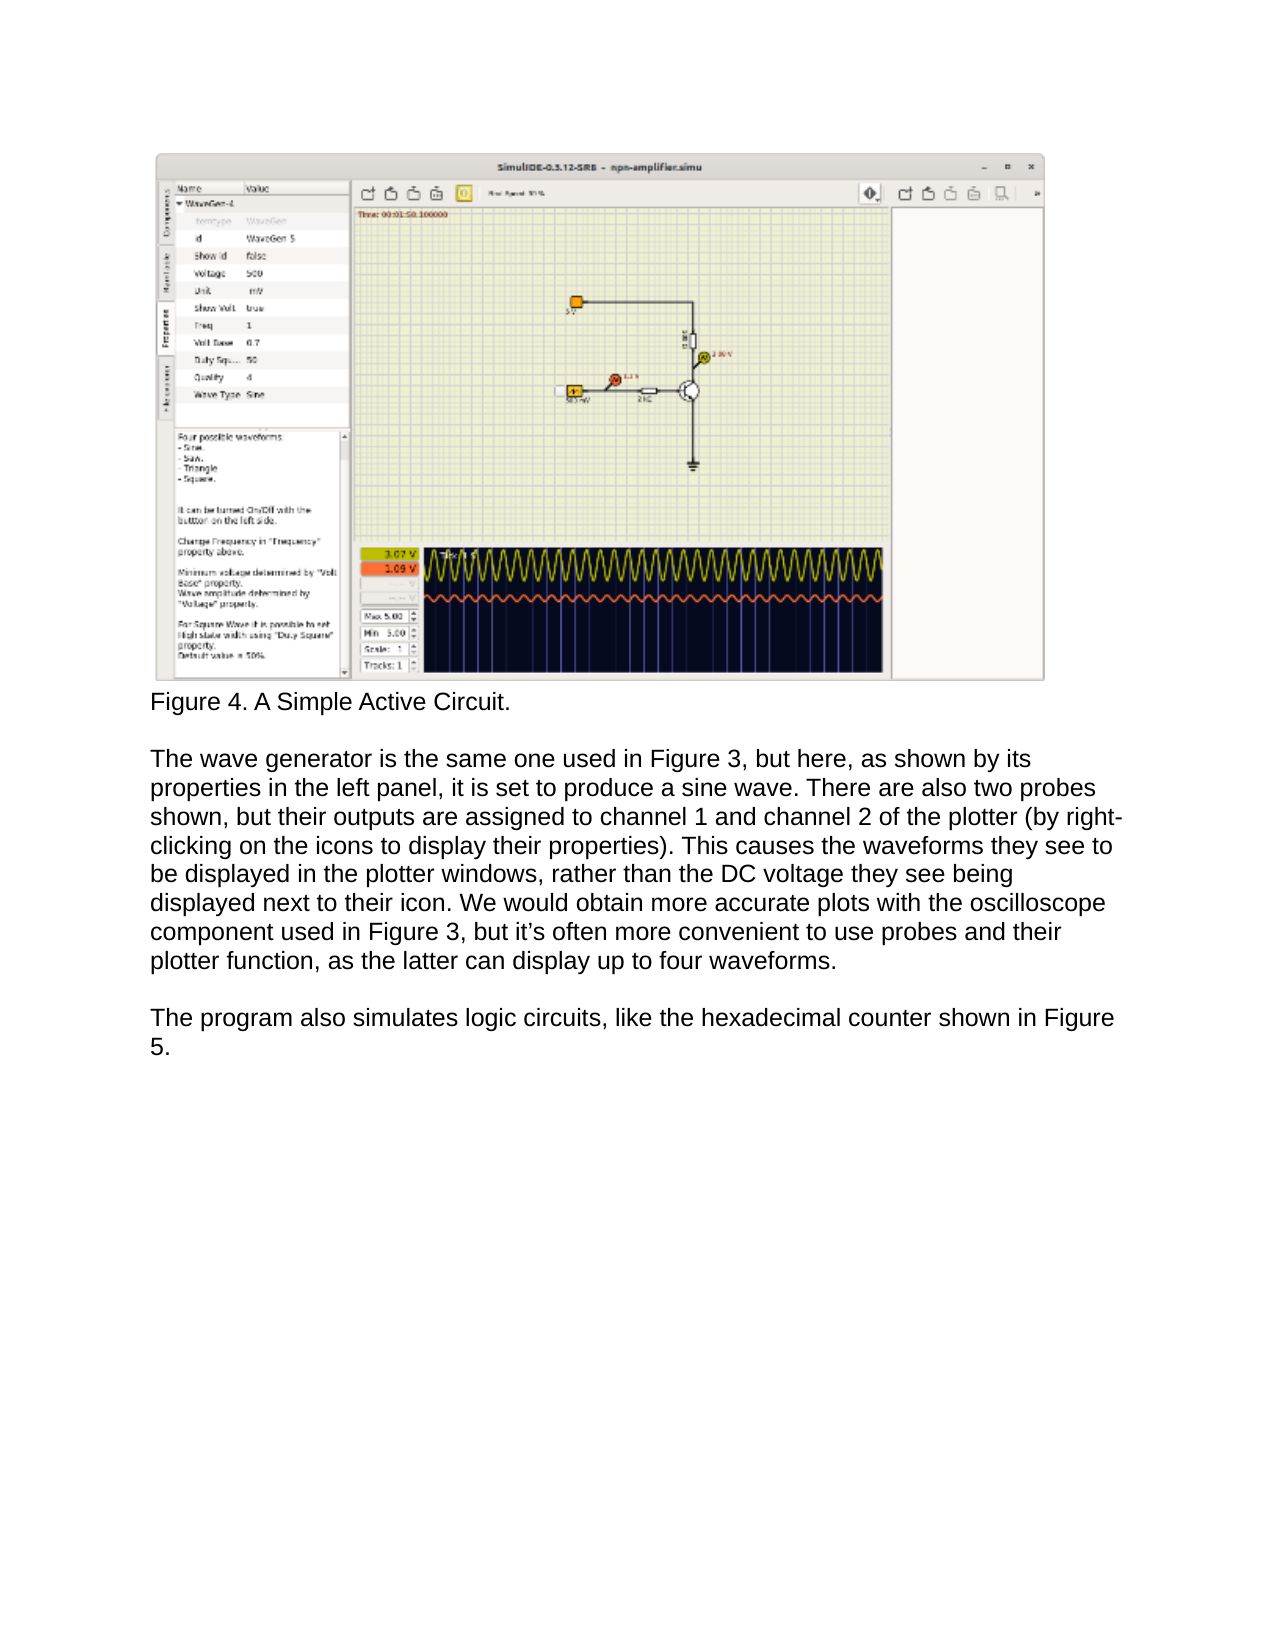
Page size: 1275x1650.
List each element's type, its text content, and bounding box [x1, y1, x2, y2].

text The program also simulates logic circuits, like the hexadecimal counter shown in Figure 5. [150, 1003, 1125, 1061]
text The wave generator is the same one used in Figure 3, but here, as shown by its properties in the left panel, it is set to produce a sine wave. There are also two probes shown, but their outputs are assigned to channel 1 and channel 2 of the plotter (by right-clicking on the icons to display their properties). This causes the waveforms they see to be displayed in the plotter windows, rather than the DC voltage they see being displayed next to their icon. We would obtain more accurate plots with the oscilloscope component used in Figure 3, but it’s often more convenient to use probes and their plotter function, as the latter can display up to four waveforms. [150, 744, 1125, 974]
text Figure 4. A Simple Active Circuit. [150, 687, 1125, 716]
picture [150, 150, 1050, 687]
